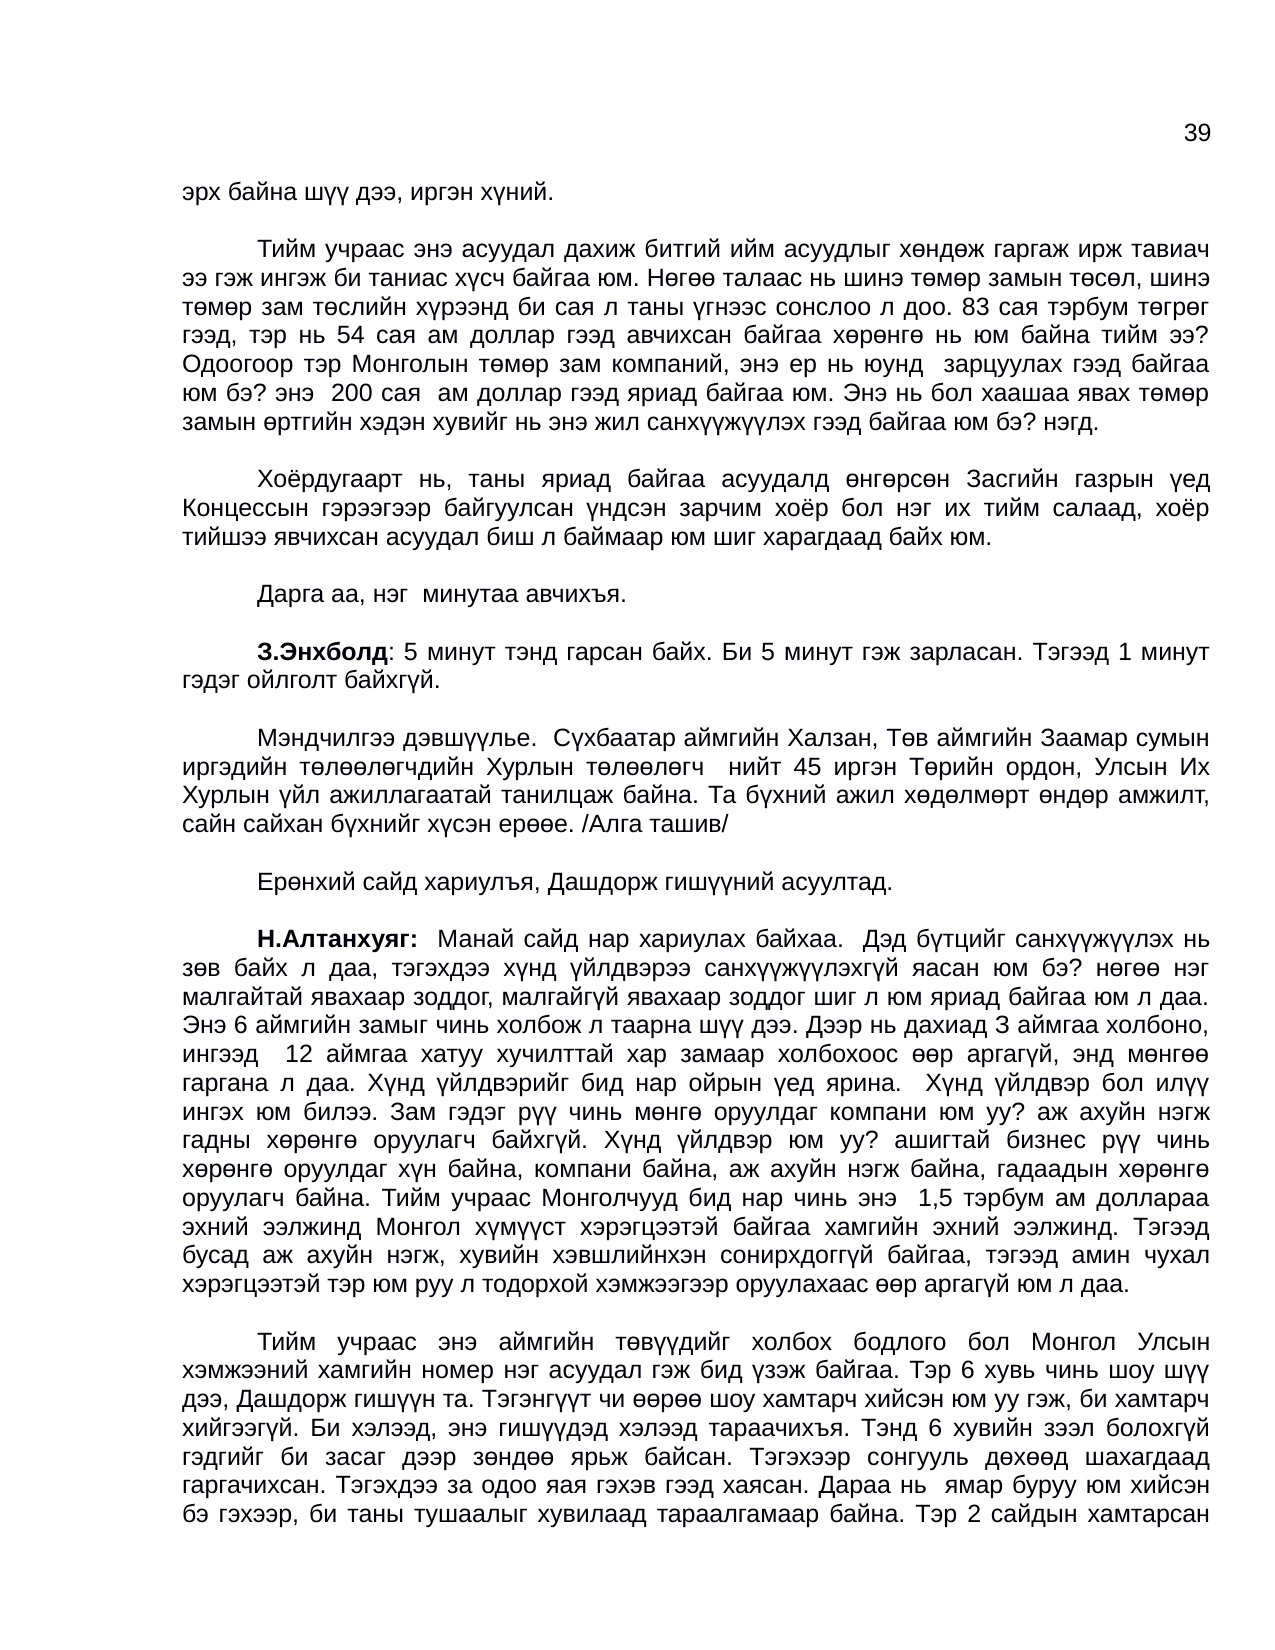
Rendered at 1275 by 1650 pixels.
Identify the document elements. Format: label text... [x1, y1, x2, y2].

text Мэндчилгээ дэвшүүлье. Сүхбаатар аймгийн Халзан, Төв аймгийн Заамар сумын иргэдийн төлөөлөгчдийн Хурлын төлөөлөгч нийт 45 иргэн Төрийн ордон, Улсын Их Хурлын үйл ажиллагаатай танилцаж байна. Та бүхний ажил хөдөлмөрт өндөр амжилт, сайн сайхан бүхнийг хүсэн ерөөе. /Алга ташив/ [182, 723, 1211, 838]
text Н.Алтанхуяг: Манай сайд нар хариулах байхаа. Дэд бүтцийг санхүүжүүлэх нь зөв байх л даа, тэгэхдээ хүнд үйлдвэрээ санхүүжүүлэхгүй яасан юм бэ? нөгөө нэг малгайтай явахаар зоддог, малгайгүй явахаар зоддог шиг л юм яриад байгаа юм л даа. Энэ 6 аймгийн замыг чинь холбож л таарна шүү дээ. Дээр нь дахиад З аймгаа холбоно, ингээд 12 аймгаа хатуу хучилттай хар замаар холбохоос өөр аргагүй, энд мөнгөө гаргана л даа. Хүнд үйлдвэрийг бид нар ойрын үед ярина. Хүнд үйлдвэр бол илүү ингэх юм билээ. Зам гэдэг рүү чинь мөнгө оруулдаг компани юм уу? аж ахуйн нэгж гадны хөрөнгө оруулагч байхгүй. Хүнд үйлдвэр юм уу? ашигтай бизнес рүү чинь хөрөнгө оруулдаг хүн байна, компани байна, аж ахуйн нэгж байна, гадаадын хөрөнгө оруулагч байна. Тийм учраас Монголчууд бид нар чинь энэ 1,5 тэрбум ам доллараа эхний ээлжинд Монгол хүмүүст хэрэгцээтэй байгаа хамгийн эхний ээлжинд. Тэгээд бусад аж ахуйн нэгж, хувийн хэвшлийнхэн сонирхдоггүй байгаа, тэгээд амин чухал хэрэгцээтэй тэр юм руу л тодорхой хэмжээгээр оруулахаас өөр аргагүй юм л даа. [182, 924, 1211, 1298]
text З.Энхболд: 5 минут тэнд гарсан байх. Би 5 минут гэж зарласан. Тэгээд 1 минут гэдэг ойлголт байхгүй. [182, 637, 1211, 694]
text Хоёрдугаарт нь, таны яриад байгаа асуудалд өнгөрсөн Засгийн газрын үед Концессын гэрээгээр байгуулсан үндсэн зарчим хоёр бол нэг их тийм салаад, хоёр тийшээ явчихсан асуудал биш л баймаар юм шиг харагдаад байх юм. [182, 464, 1211, 550]
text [182, 177, 1211, 205]
text Ерөнхий сайд хариулъя, Дашдорж гишүүний асуултад. [182, 867, 1211, 895]
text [182, 1327, 1211, 1528]
text Дарга аа, нэг минутаа авчихъя. [182, 579, 1211, 608]
text Тийм учраас энэ асуудал дахиж битгий ийм асуудлыг хөндөж гаргаж ирж тавиач ээ гэж ингэж би таниас хүсч байгаа юм. Нөгөө талаас нь шинэ төмөр замын төсөл, шинэ төмөр зам төслийн хүрээнд би сая л таны үгнээс сонслоо л доо. 83 сая тэрбум төгрөг гээд, тэр нь 54 сая ам доллар гээд авчихсан байгаа хөрөнгө нь юм байна тийм ээ? Одоогоор тэр Монголын төмөр зам компаний, энэ ер нь юунд зарцуулах гээд байгаа юм бэ? энэ 200 сая ам доллар гээд яриад байгаа юм. Энэ нь бол хаашаа явах төмөр замын өртгийн хэдэн хувийг нь энэ жил санхүүжүүлэх гээд байгаа юм бэ? нэгд. [182, 234, 1211, 435]
